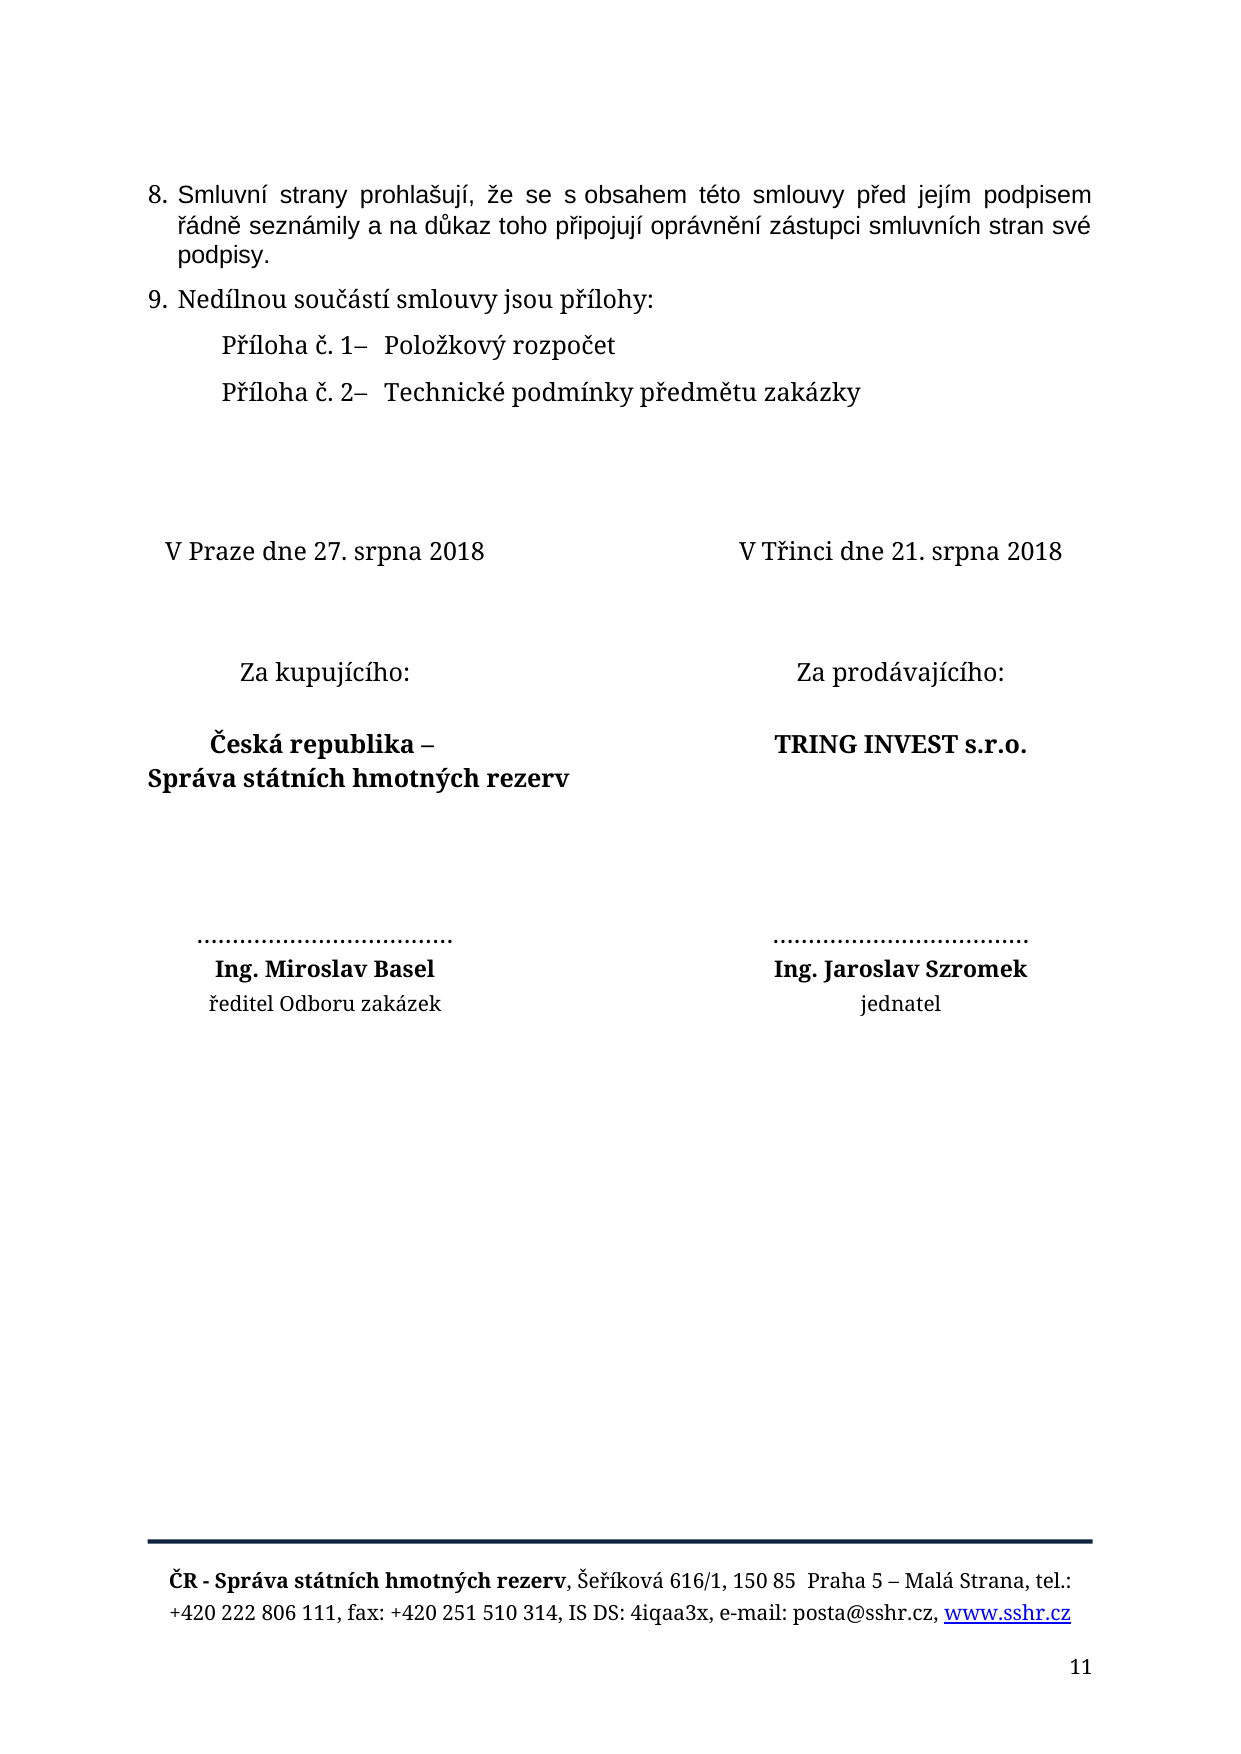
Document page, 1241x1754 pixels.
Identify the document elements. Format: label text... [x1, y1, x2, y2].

text Správa státních hmotných rezerv [148, 761, 1093, 795]
text Česká republika – [148, 727, 1093, 761]
text ……………………………… ……………………………… [148, 916, 1093, 950]
text dne dne [148, 533, 1093, 567]
text Za kupujícího: Za prodávajícího: [148, 655, 1093, 689]
